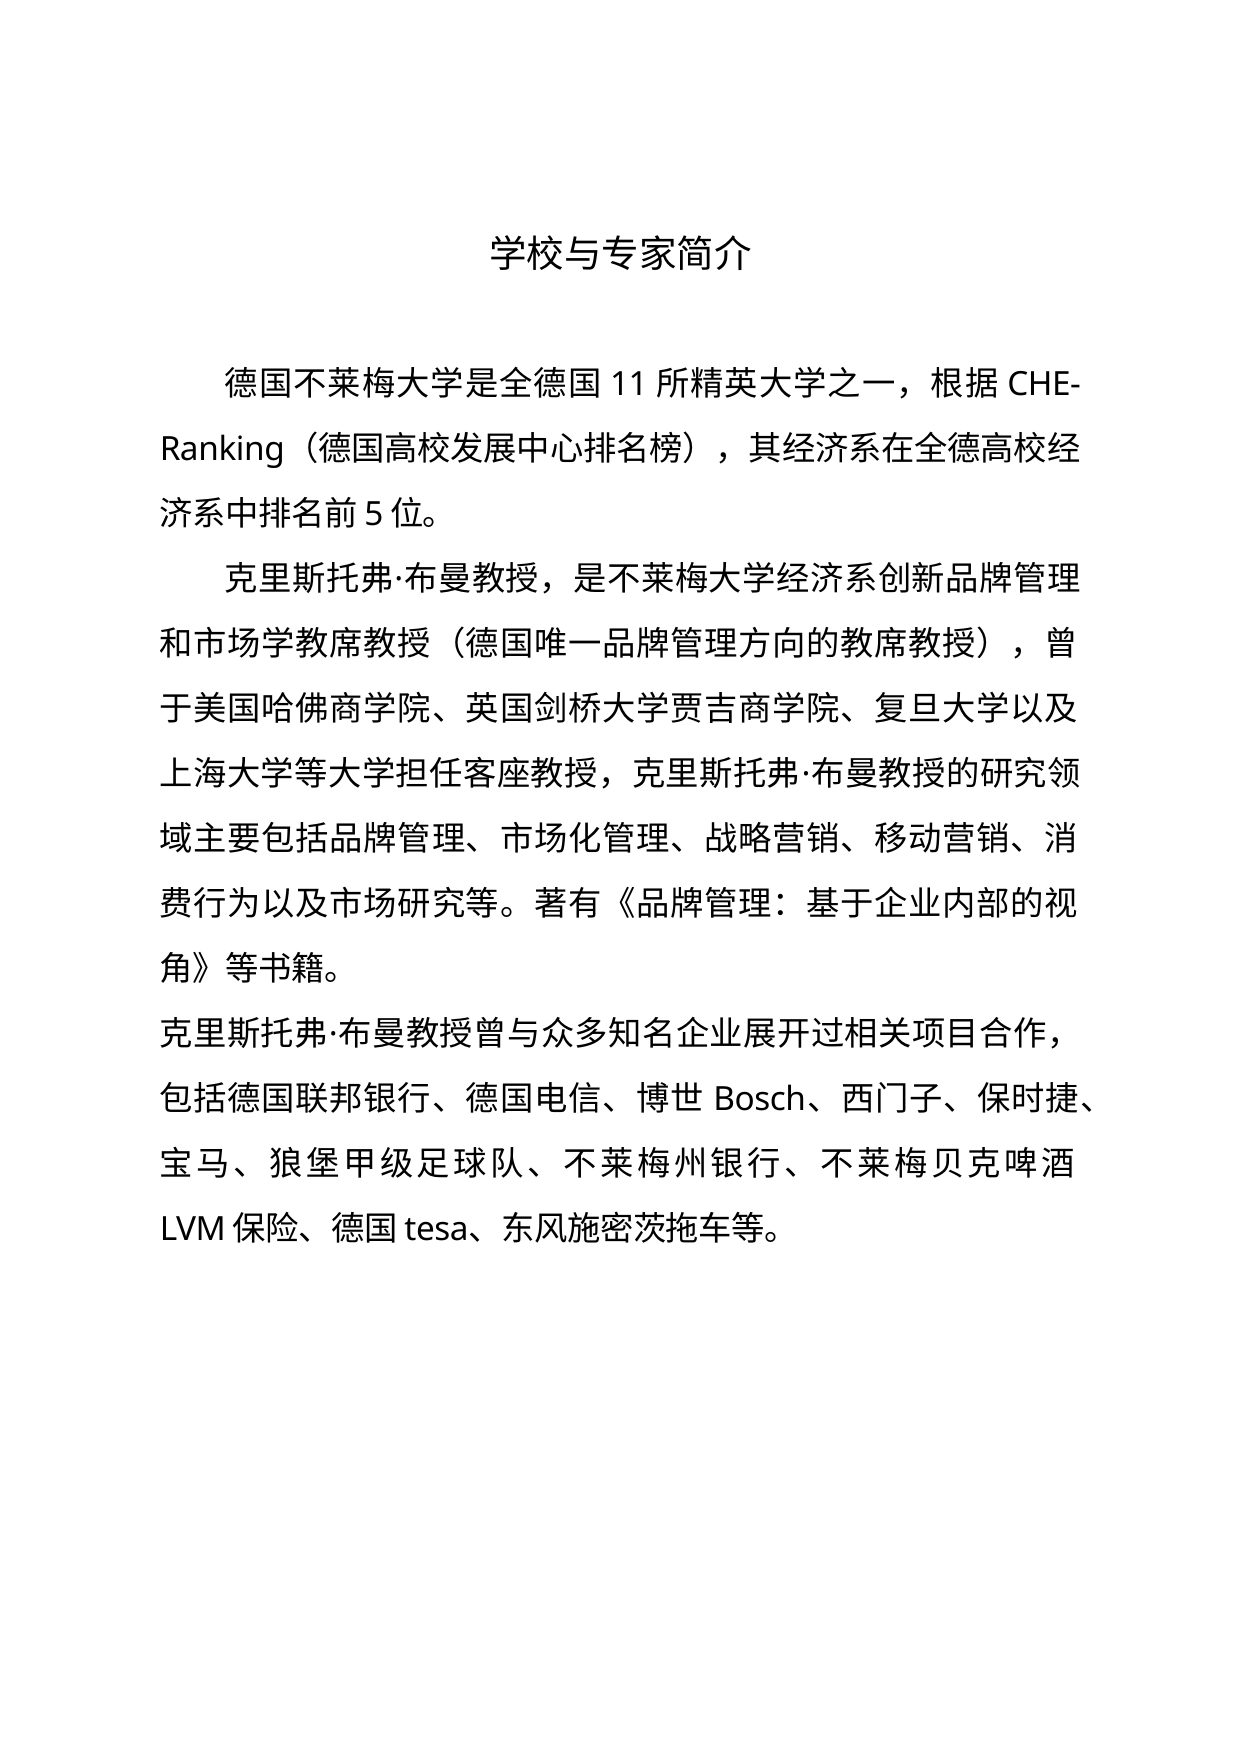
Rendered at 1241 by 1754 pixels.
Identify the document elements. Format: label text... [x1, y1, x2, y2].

text 克里斯托弗·布曼教授，是不莱梅大学经济系创新品牌管理和市场学教席教授（德国唯一品牌管理方向的教席教授），曾于美国哈佛商学院、英国剑桥大学贾吉商学院、复旦大学以及上海大学等大学担任客座教授，克里斯托弗·布曼教授的研究领域主要包括品牌管理、市场化管理、战略营销、移动营销、消费行为以及市场研究等。著有《品牌管理：基于企业内部的视角》等书籍。 [159, 543, 1081, 998]
text 克里斯托弗·布曼教授曾与众多知名企业展开过相关项目合作，包括德国联邦银行、德国电信、博世Bosch、西门子、保时捷、宝马、狼堡甲级足球队、不莱梅州银行、不莱梅贝克啤酒、LVM保险、德国tesa、东风施密茨拖车等。 [159, 998, 1081, 1258]
text 德国不莱梅大学是全德国11所精英大学之一，根据CHE-Ranking（德国高校发展中心排名榜），其经济系在全德高校经济系中排名前5位。 [159, 348, 1081, 543]
text 学校与专家简介 [159, 218, 1081, 283]
